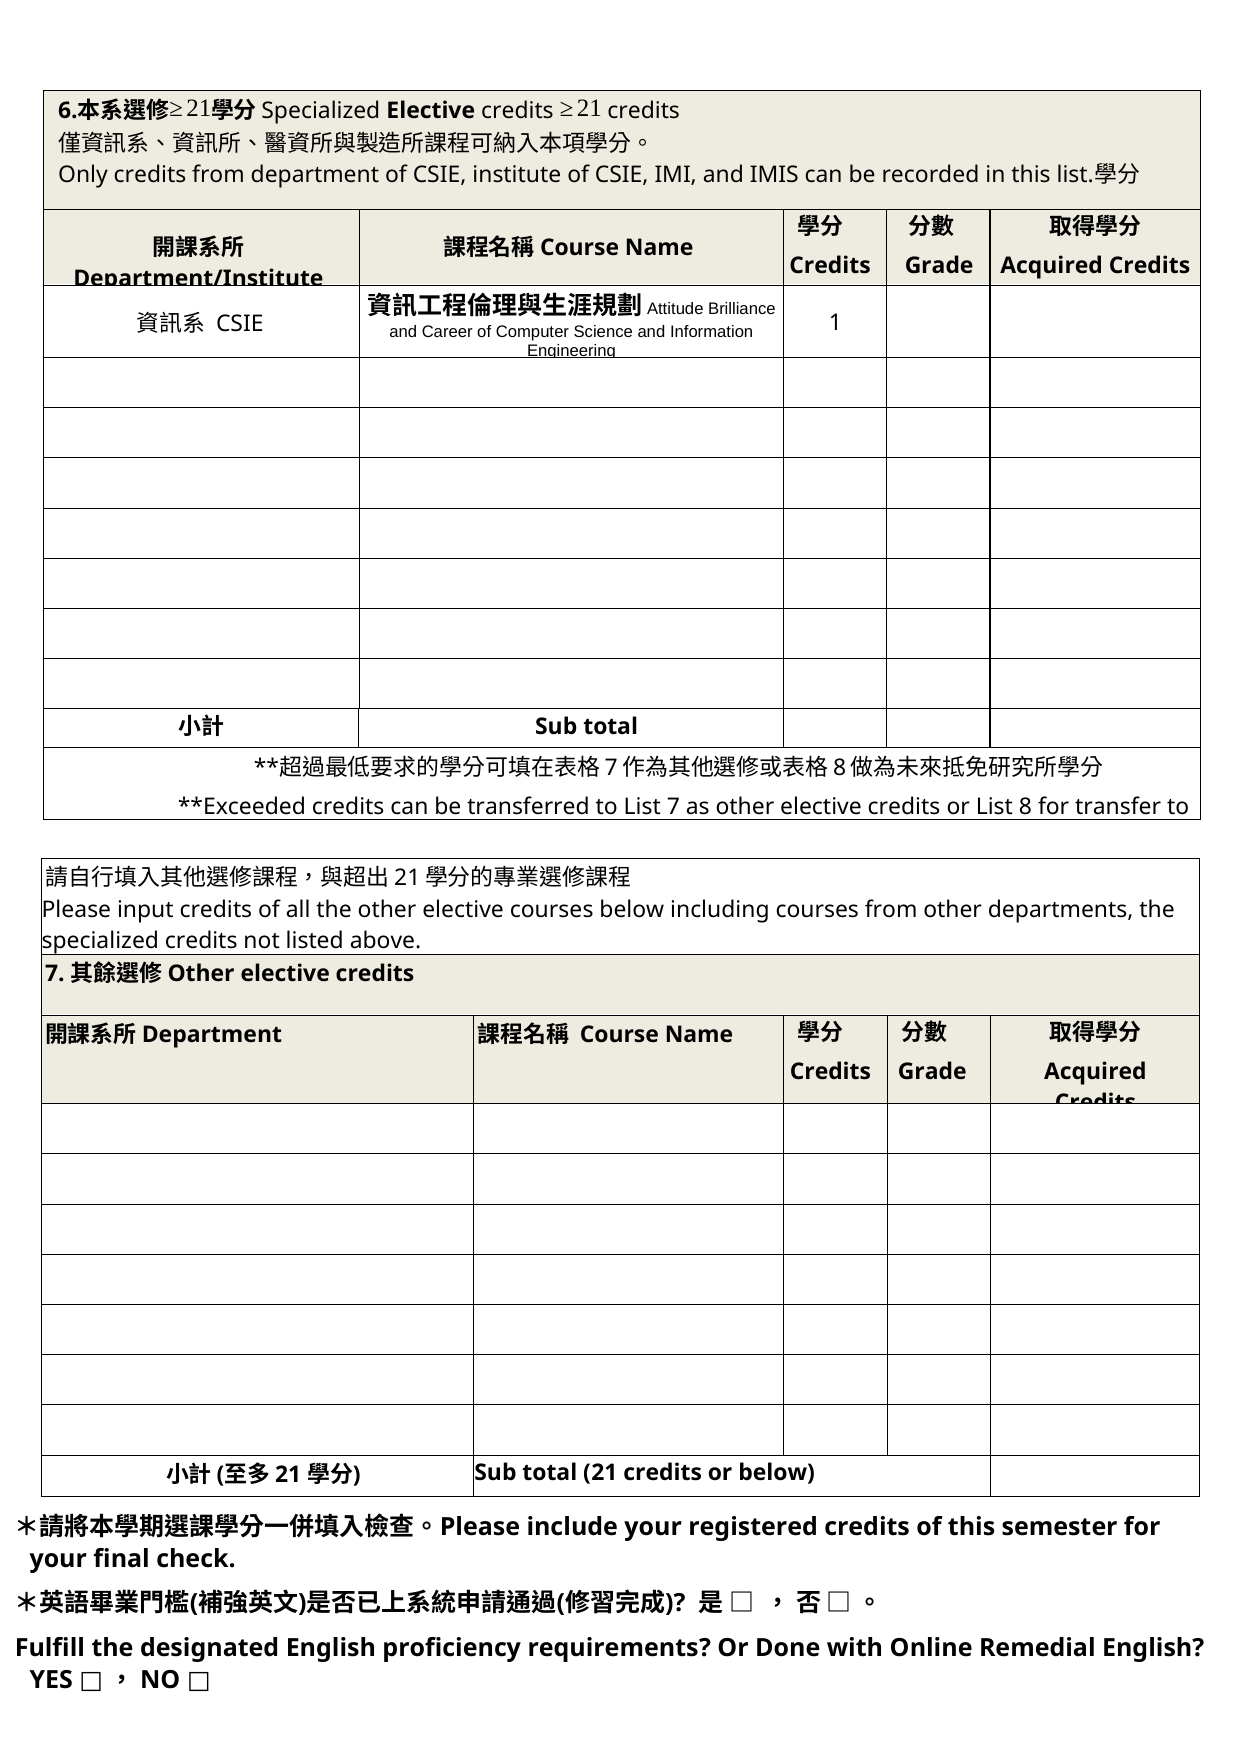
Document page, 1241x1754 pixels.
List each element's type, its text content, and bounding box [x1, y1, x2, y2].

table_cell [42, 1205, 473, 1254]
table_cell [784, 609, 886, 658]
table_cell [360, 559, 783, 608]
table_cell [784, 1255, 887, 1304]
table_cell [44, 659, 359, 708]
table_cell [887, 408, 989, 457]
table_cell [474, 1405, 783, 1454]
table_cell [44, 559, 359, 608]
table_cell [784, 709, 886, 747]
table_cell [784, 509, 886, 558]
table_header 請自行填入其他選修課程，與超出21學分的專業選修課程 Please input credits of all the other elective courses below including courses from other departments, the specialized credits not listed above. [42, 859, 1199, 953]
table_cell 取得學分 Acquired Credits [991, 210, 1200, 284]
table_cell [784, 659, 886, 708]
table_header 6.本系選修學分Specialized Elective credits credits 僅資訊系、資訊所、醫資所與製造所課程可納入本項學分。 Only credits from department of CSIE, institute of CSIE, IMI, and IMIS can be recorded in this list.學分 [44, 91, 1200, 209]
table_cell [44, 358, 359, 407]
table_cell [991, 1205, 1199, 1254]
table_cell 取得學分 Acquired Credits [991, 1016, 1199, 1103]
table_cell [991, 458, 1200, 507]
table_cell [888, 1305, 990, 1354]
table_cell [784, 1355, 887, 1404]
table_cell [360, 609, 783, 658]
table_cell [42, 1255, 473, 1304]
table_cell [991, 1405, 1199, 1454]
table_cell [784, 1205, 887, 1254]
table_cell 資訊工程倫理與生涯規劃Attitude Brilliance and Career of Computer Science and Information Engineering [360, 286, 783, 357]
table_cell [888, 1255, 990, 1304]
table_cell [888, 1405, 990, 1454]
table_cell [991, 1104, 1199, 1153]
table_cell [991, 1305, 1199, 1354]
table_cell [44, 408, 359, 457]
table_cell [360, 509, 783, 558]
table_cell [784, 1305, 887, 1354]
table_cell [887, 509, 989, 558]
table_cell 分數 Grade [888, 1016, 990, 1103]
table_cell [474, 1154, 783, 1203]
table_cell [44, 458, 359, 507]
table_cell 小計 [44, 709, 358, 747]
text Fulfill the designated English proficiency requirements? Or Done with Online Remedial English? YES □ ， NO □ [14, 1631, 1211, 1695]
table_cell [360, 408, 783, 457]
table_cell [360, 358, 783, 407]
table_cell [44, 609, 359, 658]
table_cell [360, 458, 783, 507]
table_cell [991, 609, 1200, 658]
table_cell [991, 286, 1200, 357]
table_cell [888, 1154, 990, 1203]
table_cell 學分 Credits [784, 1016, 887, 1103]
table_cell [784, 408, 886, 457]
table_cell 開課系所 Department [42, 1016, 473, 1103]
table_cell [887, 458, 989, 507]
table_cell [991, 1255, 1199, 1304]
table_cell [474, 1104, 783, 1153]
table_cell [784, 1154, 887, 1203]
table_cell [887, 286, 989, 357]
table_cell [474, 1355, 783, 1404]
table_cell [991, 559, 1200, 608]
table_cell 小計 (至多21 學分) [42, 1456, 473, 1496]
table_cell [887, 559, 989, 608]
table_cell [474, 1255, 783, 1304]
table_cell [991, 1154, 1199, 1203]
table_cell [474, 1305, 783, 1354]
table_cell [991, 1355, 1199, 1404]
table_cell 分數 Grade [887, 210, 989, 284]
table_cell [991, 408, 1200, 457]
table_cell 7. 其餘選修 Other elective credits [42, 955, 1199, 1014]
table_cell [784, 358, 886, 407]
table_cell 課程名稱 Course Name [474, 1016, 783, 1103]
table_cell 資訊系 CSIE [44, 286, 359, 357]
table_cell 開課系所 Department/Institute [44, 210, 359, 284]
table_cell **超過最低要求的學分可填在表格7作為其他選修或表格8做為未來抵免研究所學分 **Exceeded credits can be transferred to List 7 as other elective credits or List 8 for transfer to graduate school [44, 748, 1200, 818]
table_cell 課程名稱 Course Name [360, 210, 783, 284]
table_cell [887, 358, 989, 407]
table_cell [784, 559, 886, 608]
table_cell [888, 1355, 990, 1404]
table_cell [887, 709, 989, 747]
table_cell [991, 358, 1200, 407]
table_cell Sub total [359, 709, 783, 747]
table_cell [991, 709, 1200, 747]
table_cell [784, 458, 886, 507]
table_cell [42, 1305, 473, 1354]
table_cell [42, 1405, 473, 1454]
table_cell [44, 509, 359, 558]
table_cell [887, 609, 989, 658]
table_cell [360, 659, 783, 708]
table_cell [474, 1205, 783, 1254]
table_cell [991, 509, 1200, 558]
table_cell [42, 1154, 473, 1203]
table_cell [888, 1205, 990, 1254]
table_cell [991, 659, 1200, 708]
table_cell [42, 1104, 473, 1153]
table_cell Sub total (21 credits or below) [474, 1456, 990, 1496]
table_cell [887, 659, 989, 708]
table_cell 1 [784, 286, 886, 357]
table_cell [784, 1104, 887, 1153]
table_cell [42, 1355, 473, 1404]
text ＊請將本學期選課學分一併填入檢查。Please include your registered credits of this semester for your final check. [14, 1509, 1211, 1574]
table_cell [888, 1104, 990, 1153]
table_cell [991, 1456, 1199, 1496]
text ＊英語畢業門檻(補強英文)是否已上系統申請通過(修習完成)? 是 □ ， 否 □ 。 [14, 1586, 1211, 1618]
table_cell 學分 Credits [784, 210, 886, 284]
table_cell [784, 1405, 887, 1454]
